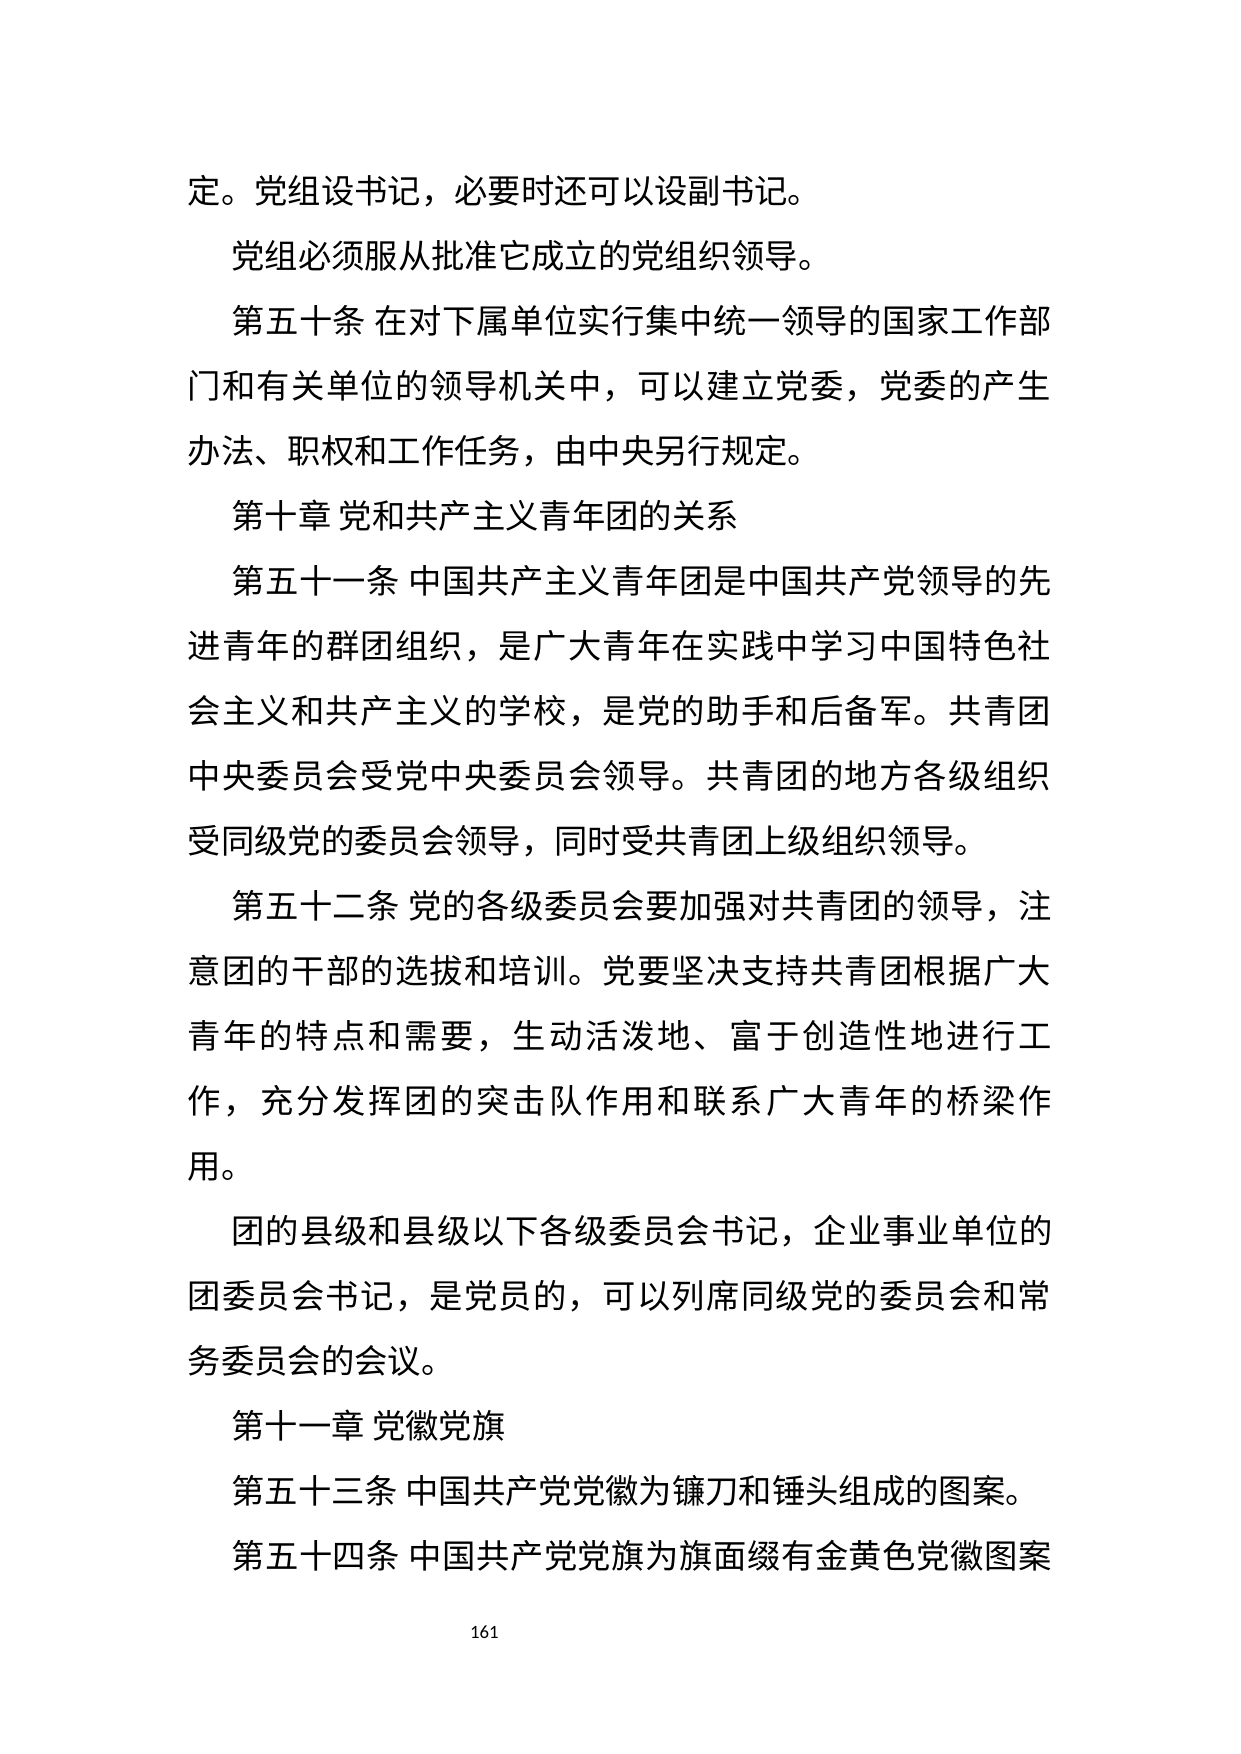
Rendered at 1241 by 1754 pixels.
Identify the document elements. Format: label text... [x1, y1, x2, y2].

text 团的县级和县级以下各级委员会书记，企业事业单位的团委员会书记，是党员的，可以列席同级党的委员会和常务委员会的会议。 [187, 1196, 1053, 1391]
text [187, 156, 1053, 221]
text 第五十条 在对下属单位实行集中统一领导的国家工作部门和有关单位的领导机关中，可以建立党委，党委的产生办法、职权和工作任务，由中央另行规定。 [187, 286, 1053, 481]
text 第十章 党和共产主义青年团的关系 [187, 481, 1053, 546]
text 第五十一条 中国共产主义青年团是中国共产党领导的先进青年的群团组织，是广大青年在实践中学习中国特色社会主义和共产主义的学校，是党的助手和后备军。共青团中央委员会受党中央委员会领导。共青团的地方各级组织受同级党的委员会领导，同时受共青团上级组织领导。 [187, 546, 1053, 871]
text 第五十二条 党的各级委员会要加强对共青团的领导，注意团的干部的选拔和培训。党要坚决支持共青团根据广大青年的特点和需要，生动活泼地、富于创造性地进行工作，充分发挥团的突击队作用和联系广大青年的桥梁作用。 [187, 871, 1053, 1196]
text 党组必须服从批准它成立的党组织领导。 [187, 221, 1053, 286]
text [187, 1521, 1053, 1586]
text 第五十三条 中国共产党党徽为镰刀和锤头组成的图案。 [187, 1456, 1053, 1521]
text 第十一章 党徽党旗 [187, 1391, 1053, 1456]
